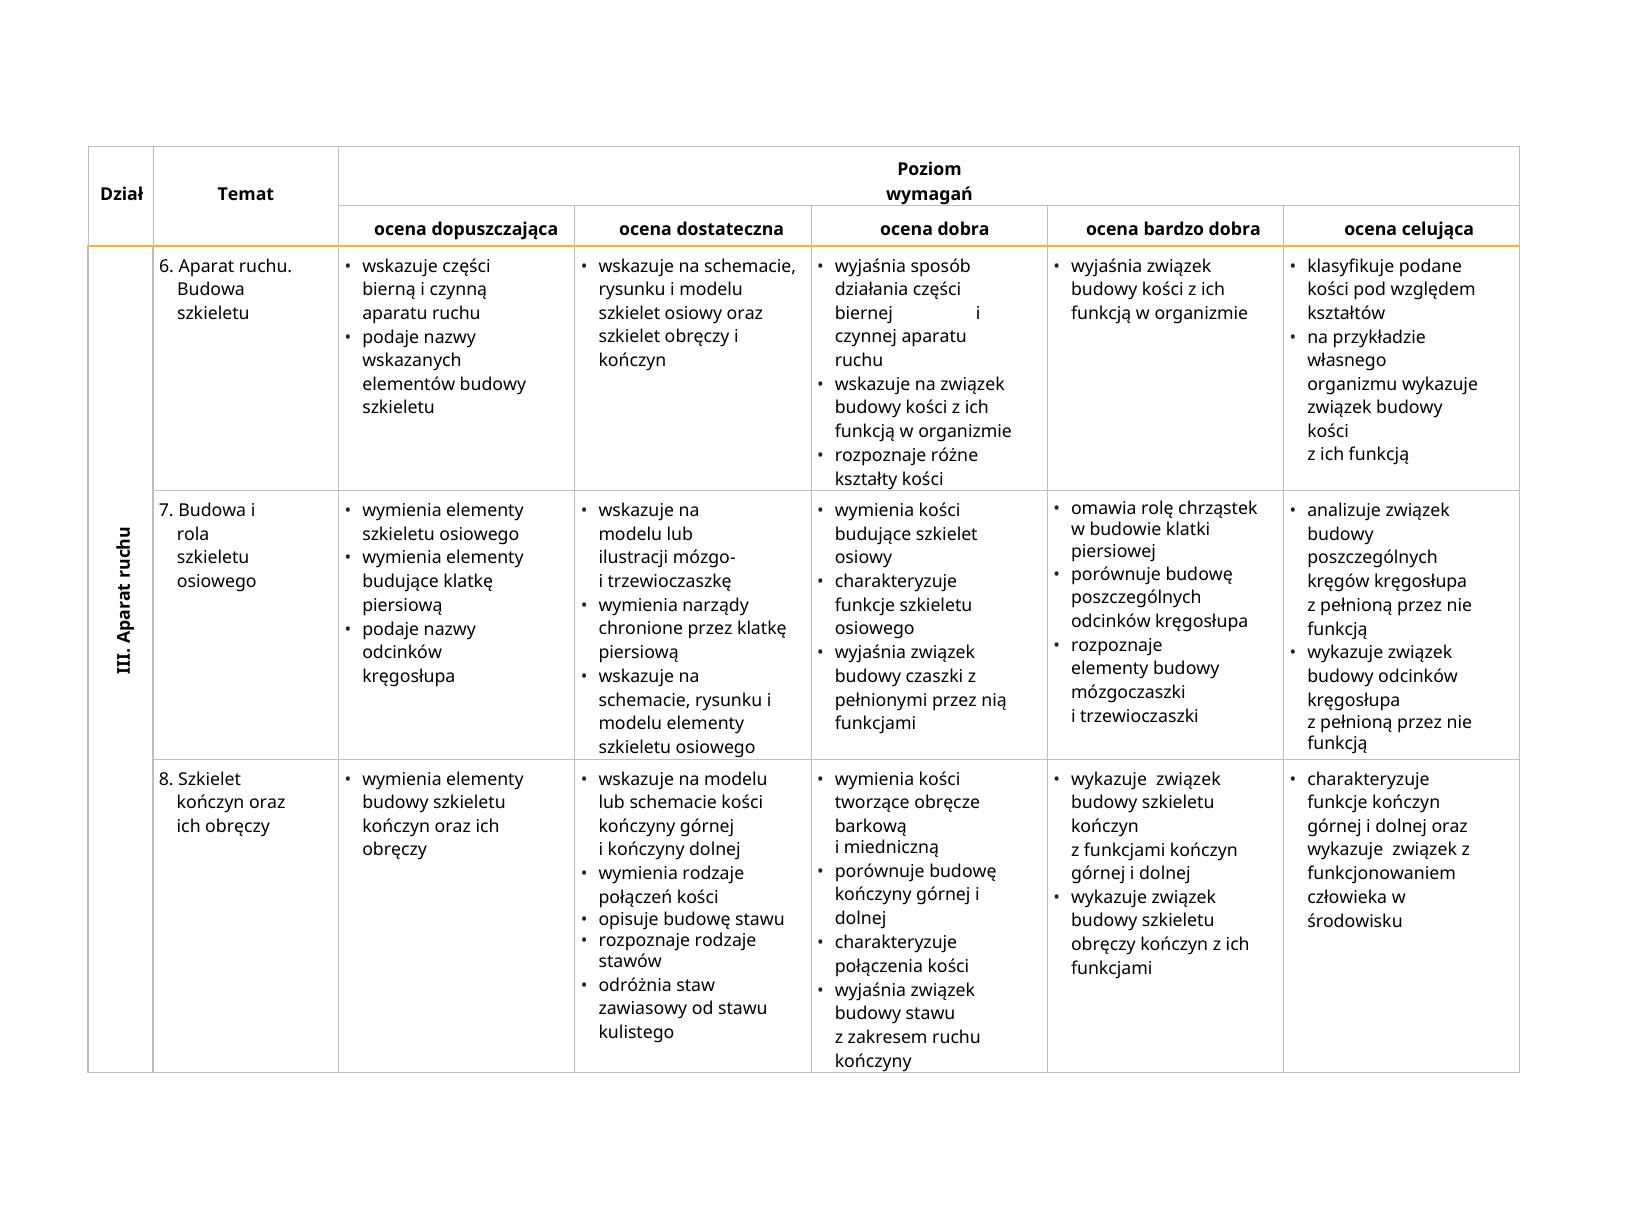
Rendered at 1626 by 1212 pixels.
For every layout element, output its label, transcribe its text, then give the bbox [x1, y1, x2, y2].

table_cell ocena celująca [1284, 206, 1519, 245]
table_cell wskazuje na modelu lub ilustracji mózgo- i trzewioczaszkę wymienia narządy chronione przez klatkę piersiową wskazuje na schemacie, rysunku i modelu elementy szkieletu osiowego [575, 491, 811, 759]
table_cell klasyfikuje podane kości pod względem kształtów na przykładzie własnego organizmu wykazuje związek budowy kości z ich funkcją [1284, 247, 1519, 490]
table_cell wskazuje części bierną i czynną aparatu ruchu podaje nazwy wskazanych elementów budowy szkieletu [339, 247, 574, 490]
table_cell III. Aparat ruchu [89, 247, 152, 1072]
table_cell charakteryzuje funkcje kończyn górnej i dolnej oraz wykazuje związek z funkcjonowaniem człowieka w środowisku [1284, 760, 1519, 1072]
table_cell wymienia kości budujące szkielet osiowy charakteryzuje funkcje szkieletu osiowego wyjaśnia związek budowy czaszki z pełnionymi przez nią funkcjami [812, 491, 1047, 759]
table_cell ocena bardzo dobra [1048, 206, 1283, 245]
table_cell 6. Aparat ruchu. Budowa szkieletu [154, 247, 338, 490]
table_cell wskazuje na modelu lub schemacie kości kończyny górnej i kończyny dolnej wymienia rodzaje połączeń kości opisuje budowę stawu rozpoznaje rodzaje stawów odróżnia staw zawiasowy od stawu kulistego [575, 760, 811, 1072]
table_cell wyjaśnia sposób działania części biernej i czynnej aparatu ruchu wskazuje na związek budowy kości z ich funkcją w organizmie rozpoznaje różne kształty kości [812, 247, 1047, 490]
table_header Poziom wymagań [339, 147, 1519, 205]
table_cell ocena dostateczna [575, 206, 811, 245]
table_cell wyjaśnia związek budowy kości z ich funkcją w organizmie [1048, 247, 1283, 490]
table_cell wymienia elementy budowy szkieletu kończyn oraz ich obręczy [339, 760, 574, 1072]
table_header Temat [154, 147, 338, 245]
table_cell analizuje związek budowy poszczególnych kręgów kręgosłupa z pełnioną przez nie funkcją wykazuje związek budowy odcinków kręgosłupa z pełnioną przez nie funkcją [1284, 491, 1519, 759]
table_cell omawia rolę chrząstek w budowie klatki piersiowej porównuje budowę poszczególnych odcinków kręgosłupa rozpoznaje elementy budowy mózgoczaszki i trzewioczaszki [1048, 491, 1283, 759]
table_cell 7. Budowa i rola szkieletu osiowego [154, 491, 338, 759]
table_cell wymienia kości tworzące obręcze barkową i miedniczną porównuje budowę kończyny górnej i dolnej charakteryzuje połączenia kości wyjaśnia związek budowy stawu z zakresem ruchu kończyny [812, 760, 1047, 1072]
table_cell ocena dobra [812, 206, 1047, 245]
table_cell wymienia elementy szkieletu osiowego wymienia elementy budujące klatkę piersiową podaje nazwy odcinków kręgosłupa [339, 491, 574, 759]
table_cell wskazuje na schemacie, rysunku i modelu szkielet osiowy oraz szkielet obręczy i kończyn [575, 247, 811, 490]
table_header Dział [89, 147, 153, 245]
table_cell ocena dopuszczająca [339, 206, 574, 245]
table_cell wykazuje związek budowy szkieletu kończyn z funkcjami kończyn górnej i dolnej wykazuje związek budowy szkieletu obręczy kończyn z ich funkcjami [1048, 760, 1283, 1072]
table_cell 8. Szkielet kończyn oraz ich obręczy [154, 760, 338, 1072]
